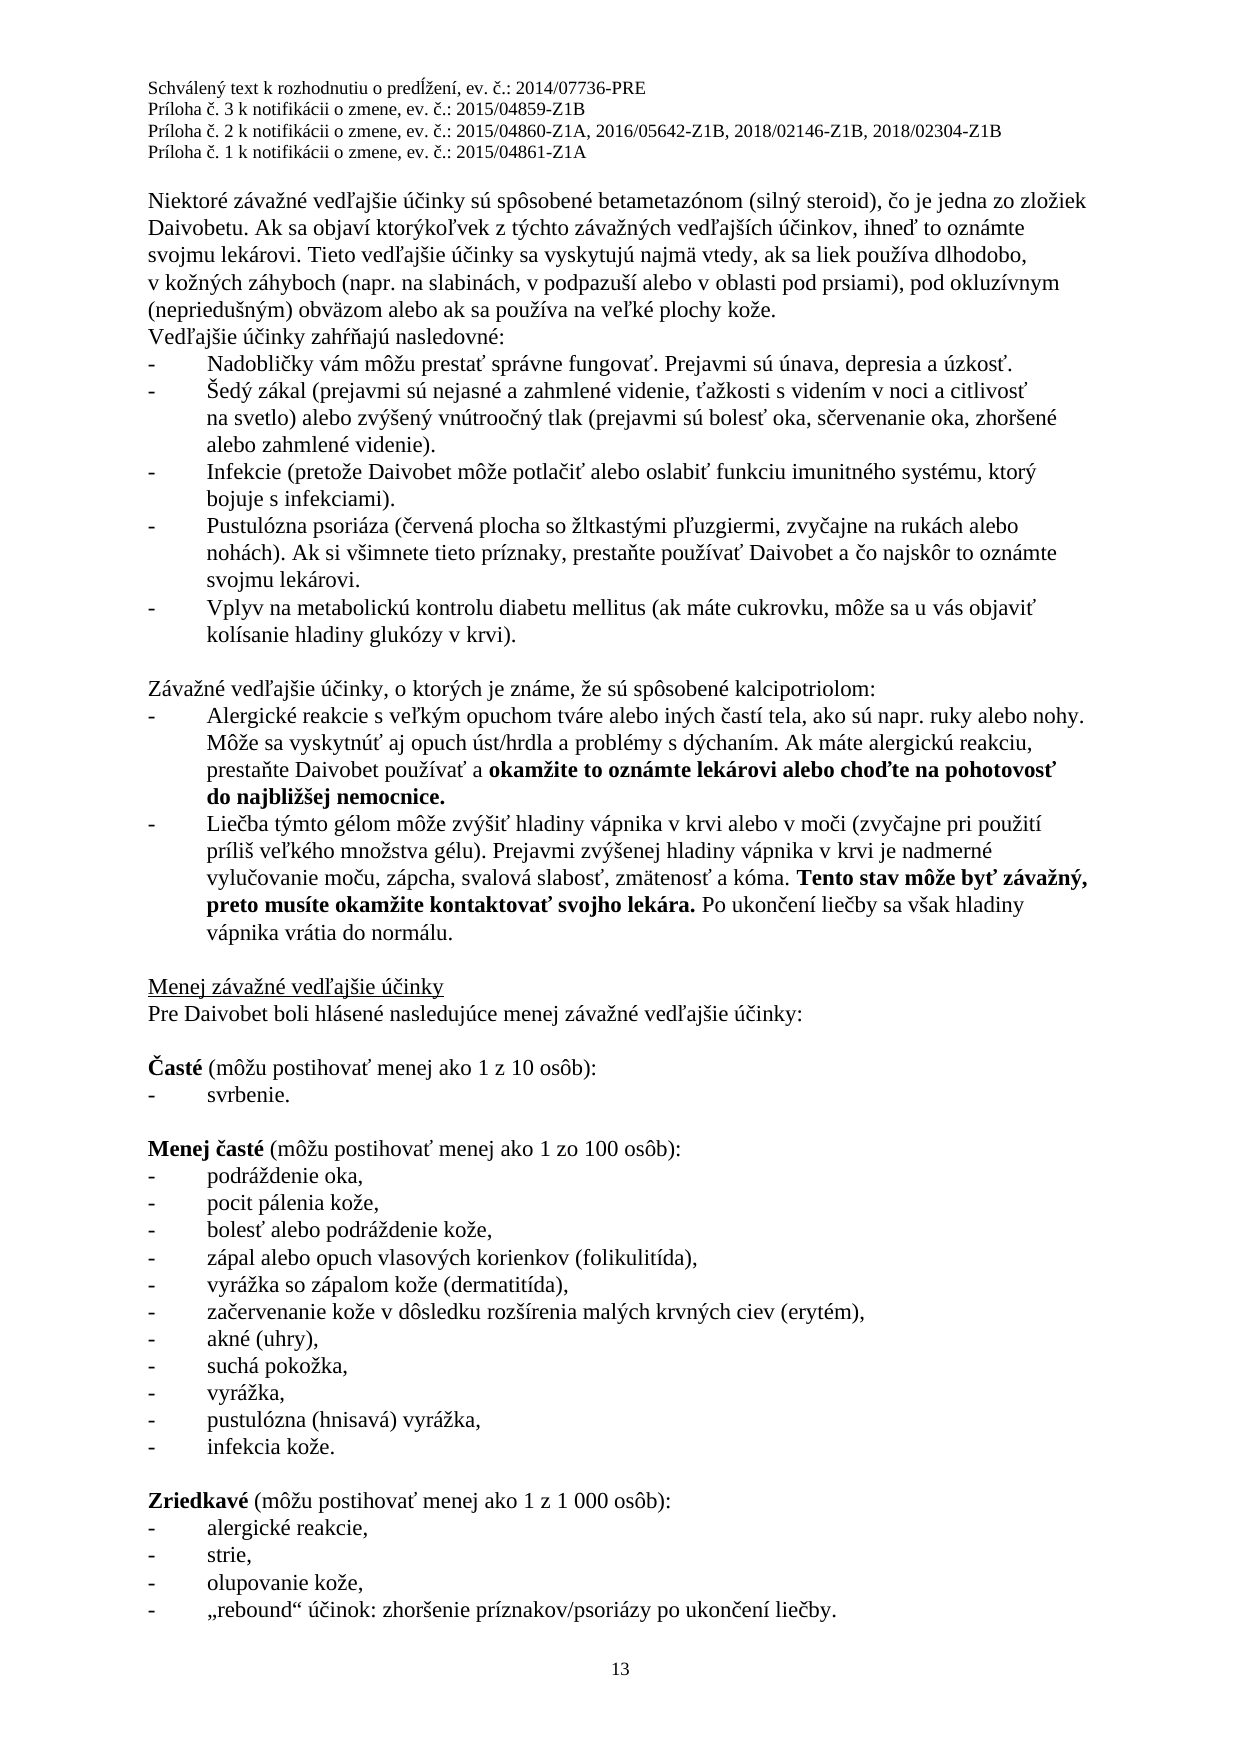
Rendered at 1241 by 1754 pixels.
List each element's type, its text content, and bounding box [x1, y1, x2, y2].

list alergické reakcie, [148, 1514, 1092, 1541]
text - Vplyv na metabolickú kontrolu diabetu mellitus (ak máte cukrovku, môže sa u vás objaviť kolísanie hladiny glukózy v krvi). [148, 593, 1092, 647]
text - Pustulózna psoriáza (červená plocha so žltkastými pľuzgiermi, zvyčajne na rukách alebo nohách). Ak si všimnete tieto príznaky, prestaňte používať Daivobet a čo najskôr to oznámte svojmu lekárovi. [148, 512, 1092, 593]
text Menej časté (môžu postihovať menej ako 1 zo 100 osôb): [148, 1135, 1092, 1162]
list pustulózna (hnisavá) vyrážka, [148, 1406, 1092, 1433]
text - Liečba týmto gélom môže zvýšiť hladiny vápnika v krvi alebo v moči (zvyčajne pri použití príliš veľkého množstva gélu). Prejavmi zvýšenej hladiny vápnika v krvi je nadmerné vylučovanie moču, zápcha, svalová slabosť, zmätenosť a kóma. Tento stav môže byť závažný, preto musíte okamžite kontaktovať svojho lekára. Po ukončení liečby sa však hladiny vápnika vrátia do normálu. [148, 810, 1092, 945]
text - Alergické reakcie s veľkým opuchom tváre alebo iných častí tela, ako sú napr. ruky alebo nohy. Môže sa vyskytnúť aj opuch úst/hrdla a problémy s dýchaním. Ak máte alergickú reakciu, prestaňte Daivobet používať a okamžite to oznámte lekárovi alebo choďte na pohotovosť do najbližšej nemocnice. [148, 702, 1092, 810]
list bolesť alebo podráždenie kože, [148, 1216, 1092, 1243]
list pocit pálenia kože, [148, 1189, 1092, 1216]
list začervenanie kože v dôsledku rozšírenia malých krvných ciev (erytém), [148, 1297, 1092, 1324]
text Závažné vedľajšie účinky, o ktorých je známe, že sú spôsobené kalcipotriolom: [148, 674, 1092, 702]
text Vedľajšie účinky zahŕňajú nasledovné: [148, 322, 1092, 349]
list „rebound“ účinok: zhoršenie príznakov/psoriázy po ukončení liečby. [148, 1595, 1092, 1622]
text - Nadobličky vám môžu prestať správne fungovať. Prejavmi sú únava, depresia a úzkosť. [148, 349, 1092, 377]
text Zriedkavé (môžu postihovať menej ako 1 z 1 000 osôb): [148, 1487, 1092, 1514]
text - Šedý zákal (prejavmi sú nejasné a zahmlené videnie, ťažkosti s videním v noci a citlivosť na svetlo) alebo zvýšený vnútroočný tlak (prejavmi sú bolesť oka, sčervenanie oka, zhoršené alebo zahmlené videnie). [148, 377, 1092, 458]
text Časté (môžu postihovať menej ako 1 z 10 osôb): [148, 1054, 1092, 1081]
text - Infekcie (pretože Daivobet môže potlačiť alebo oslabiť funkciu imunitného systému, ktorý bojuje s infekciami). [148, 458, 1092, 512]
text Menej závažné vedľajšie účinky [148, 972, 1092, 999]
list vyrážka, [148, 1379, 1092, 1406]
list olupovanie kože, [148, 1568, 1092, 1595]
list akné (uhry), [148, 1324, 1092, 1352]
list podráždenie oka, [148, 1162, 1092, 1189]
list zápal alebo opuch vlasových korienkov (folikulitída), [148, 1243, 1092, 1270]
list strie, [148, 1541, 1092, 1568]
list vyrážka so zápalom kože (dermatitída), [148, 1270, 1092, 1297]
list suchá pokožka, [148, 1352, 1092, 1379]
text Pre Daivobet boli hlásené nasledujúce menej závažné vedľajšie účinky: [148, 999, 1092, 1027]
list infekcia kože. [148, 1433, 1092, 1460]
text Niektoré závažné vedľajšie účinky sú spôsobené betametazónom (silný steroid), čo je jedna zo zložiek Daivobetu. Ak sa objaví ktorýkoľvek z týchto závažných vedľajších účinkov, ihneď to oznámte svojmu lekárovi. Tieto vedľajšie účinky sa vyskytujú najmä vtedy, ak sa liek používa dlhodobo, v kožných záhyboch (napr. na slabinách, v podpazuší alebo v oblasti pod prsiami), pod okluzívnym (nepriedušným) obväzom alebo ak sa používa na veľké plochy kože. [148, 187, 1092, 322]
text - svrbenie. [148, 1081, 1092, 1108]
